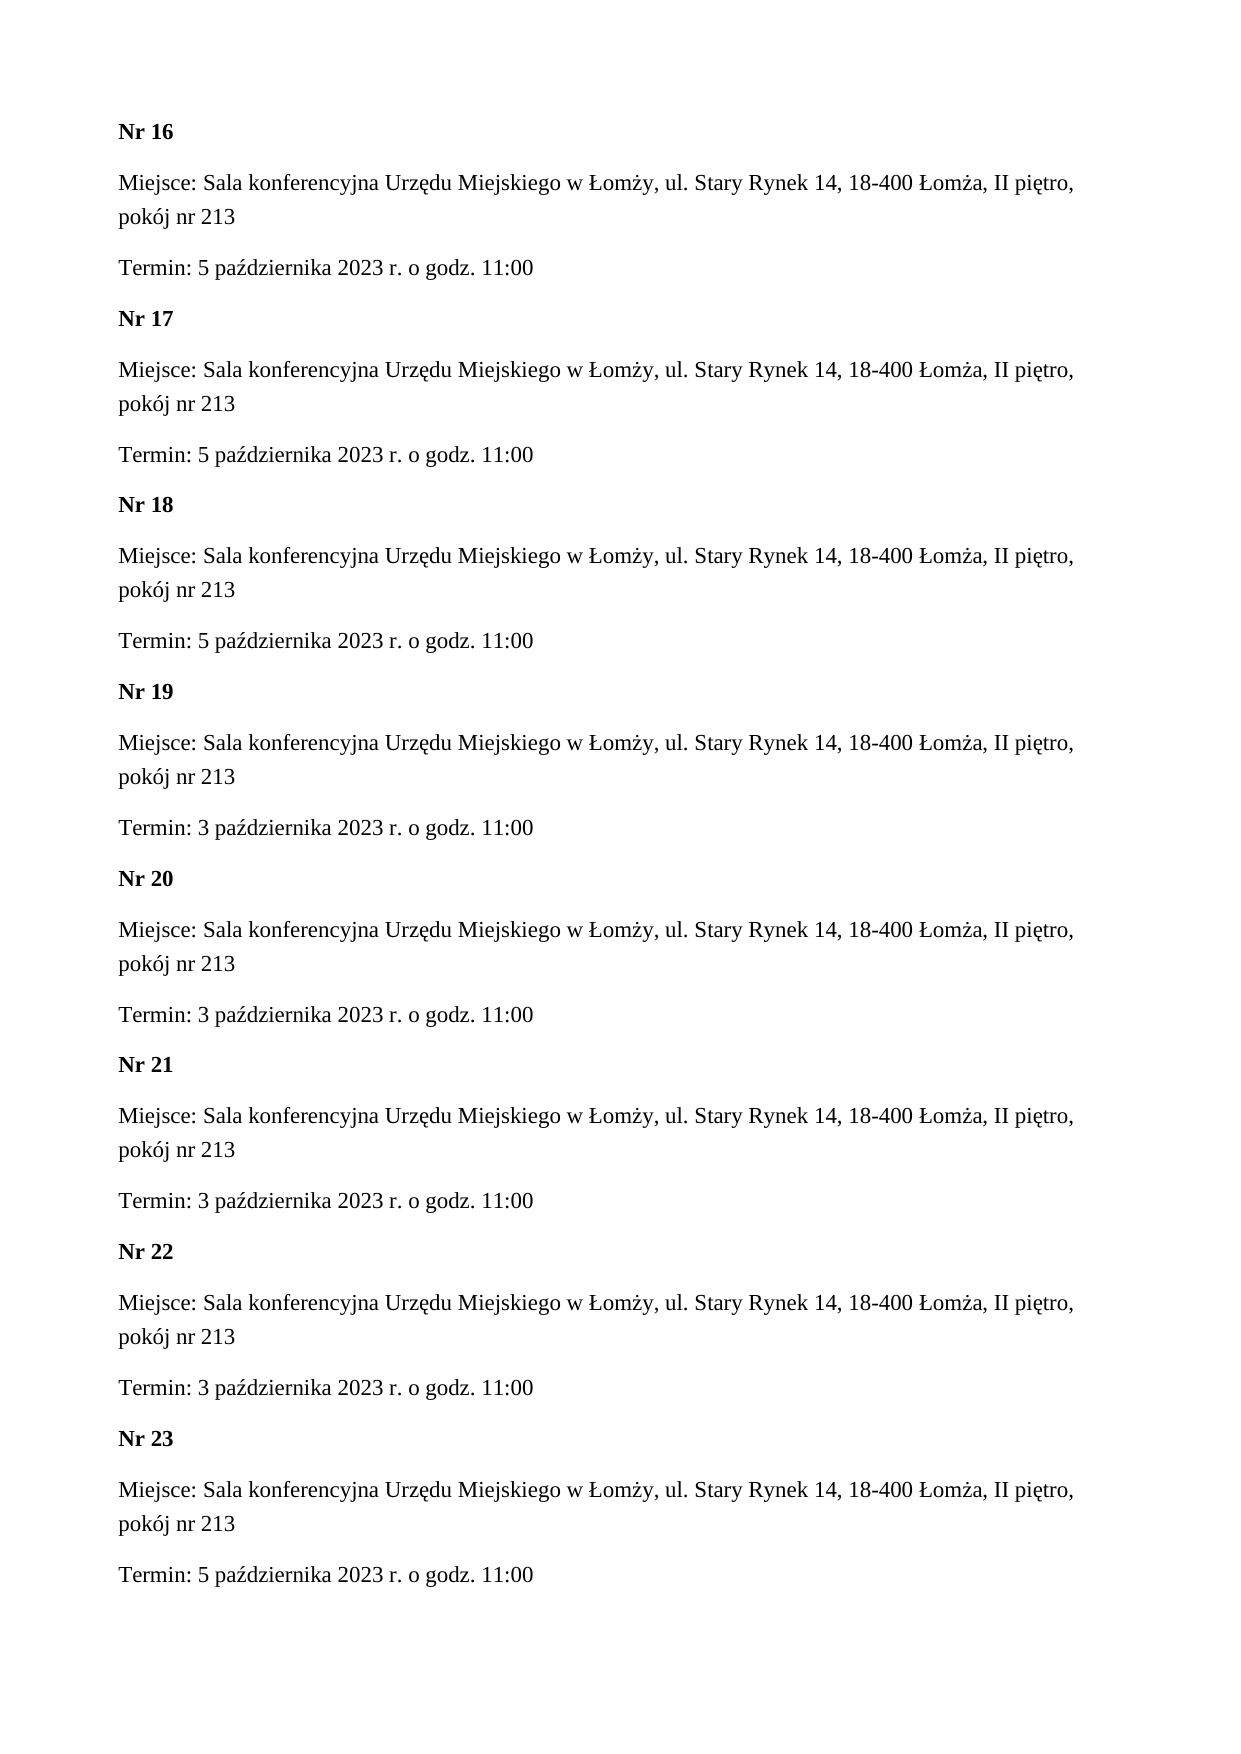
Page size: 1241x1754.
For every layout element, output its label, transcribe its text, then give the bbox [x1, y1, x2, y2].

text Nr 20 [118, 865, 1122, 891]
text Miejsce: Sala konferencyjna Urzędu Miejskiego w Łomży, ul. Stary Rynek 14, 18-400 Łomża, II piętro, pokój nr 213 [118, 1289, 1122, 1349]
text Termin: 3 października 2023 r. o godz. 11:00 [118, 1187, 1122, 1214]
text Termin: 3 października 2023 r. o godz. 11:00 [118, 814, 1122, 840]
text Miejsce: Sala konferencyjna Urzędu Miejskiego w Łomży, ul. Stary Rynek 14, 18-400 Łomża, II piętro, pokój nr 213 [118, 1102, 1122, 1163]
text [118, 169, 1122, 229]
text Miejsce: Sala konferencyjna Urzędu Miejskiego w Łomży, ul. Stary Rynek 14, 18-400 Łomża, II piętro, pokój nr 213 [118, 916, 1122, 976]
text Termin: 3 października 2023 r. o godz. 11:00 [118, 1374, 1122, 1400]
text Termin: 5 października 2023 r. o godz. 11:00 [118, 254, 1122, 280]
text Nr 19 [118, 678, 1122, 704]
text Miejsce: Sala konferencyjna Urzędu Miejskiego w Łomży, ul. Stary Rynek 14, 18-400 Łomża, II piętro, pokój nr 213 [118, 729, 1122, 789]
text Nr 21 [118, 1051, 1122, 1078]
text Nr 22 [118, 1238, 1122, 1264]
text Termin: 5 października 2023 r. o godz. 11:00 [118, 441, 1122, 467]
text Nr 16 [118, 118, 1122, 144]
text Miejsce: Sala konferencyjna Urzędu Miejskiego w Łomży, ul. Stary Rynek 14, 18-400 Łomża, II piętro, pokój nr 213 [118, 542, 1122, 603]
text Termin: 3 października 2023 r. o godz. 11:00 [118, 1001, 1122, 1027]
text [118, 1561, 1122, 1587]
text Miejsce: Sala konferencyjna Urzędu Miejskiego w Łomży, ul. Stary Rynek 14, 18-400 Łomża, II piętro, pokój nr 213 [118, 356, 1122, 416]
text Termin: 5 października 2023 r. o godz. 11:00 [118, 627, 1122, 654]
text Nr 23 [118, 1425, 1122, 1451]
text Nr 18 [118, 491, 1122, 518]
text Nr 17 [118, 305, 1122, 331]
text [118, 1476, 1122, 1536]
